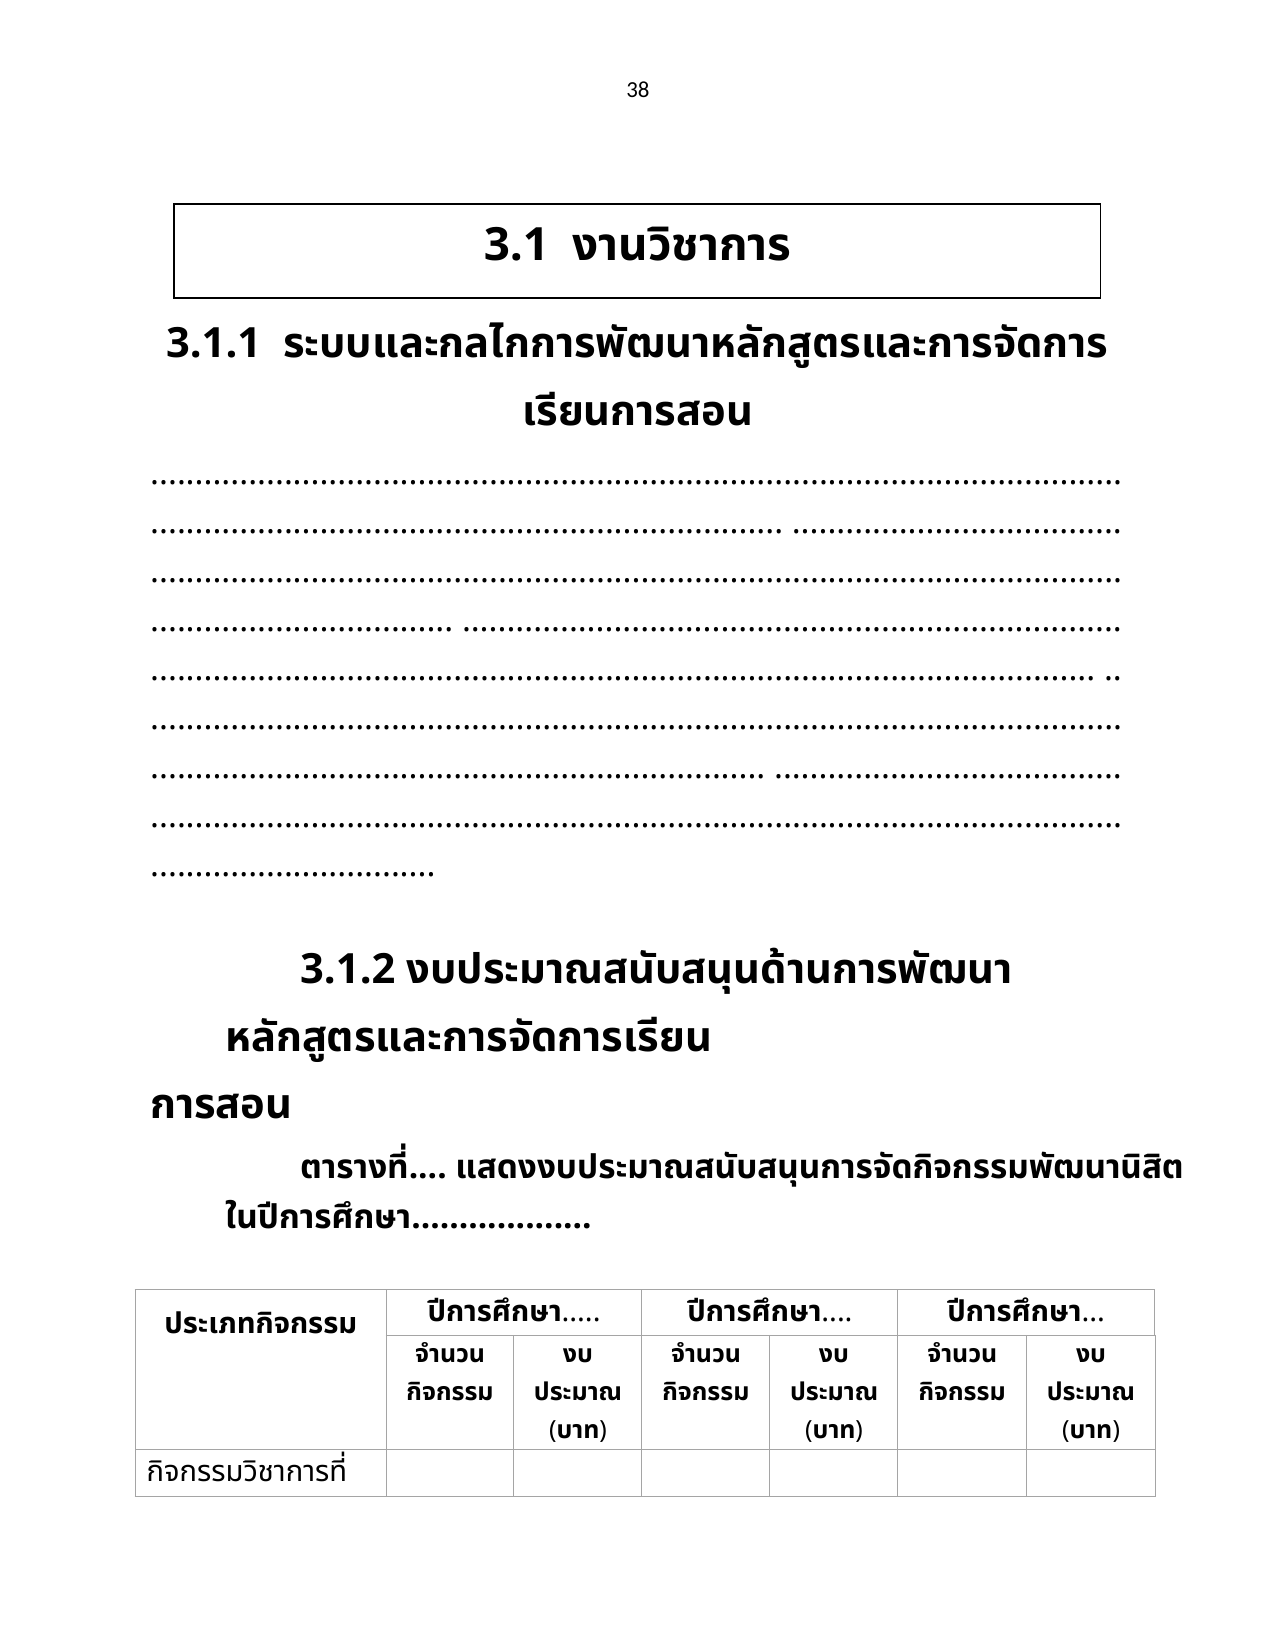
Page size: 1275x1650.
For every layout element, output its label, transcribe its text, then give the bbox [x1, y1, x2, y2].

table_cell จำนวน กิจกรรม [642, 1336, 769, 1449]
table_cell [136, 1450, 386, 1496]
table_cell งบประมาณ (บาท) [514, 1336, 641, 1449]
table_header ประเภทกิจกรรม [136, 1290, 386, 1449]
table_cell [642, 1450, 769, 1496]
text การสอน [150, 1075, 1125, 1138]
text .................................................................................................................................................................................... .................................................................................................................................................................................... .................................................................................................................................................................................... .................................................................................................................................................................................... .................................................................................................................................................................................... [150, 449, 1125, 886]
table_cell [770, 1450, 897, 1496]
table_header ปีการศึกษา... [898, 1290, 1154, 1335]
table_header ปีการศึกษา..... [387, 1290, 641, 1335]
table_cell จำนวน กิจกรรม [387, 1336, 513, 1449]
text 3.1.1 ระบบและกลไกการพัฒนาหลักสูตรและการจัดการเรียนการสอน [150, 199, 1125, 444]
table_header ปีการศึกษา.... [642, 1290, 897, 1335]
table_cell [1027, 1450, 1155, 1496]
text ตารางที่.... แสดงงบประมาณสนับสนุนการจัดกิจกรรมพัฒนานิสิต ในปีการศึกษา................... [225, 1143, 1189, 1244]
table_cell [514, 1450, 641, 1496]
table_cell งบประมาณ (บาท) [1027, 1336, 1155, 1449]
table_cell [898, 1450, 1026, 1496]
table_cell [387, 1450, 513, 1496]
table_cell จำนวน กิจกรรม [898, 1336, 1026, 1449]
text 3.1.2 งบประมาณสนับสนุนด้านการพัฒนาหลักสูตรและการจัดการเรียน [225, 938, 1125, 1070]
table_cell งบประมาณ (บาท) [770, 1336, 897, 1449]
